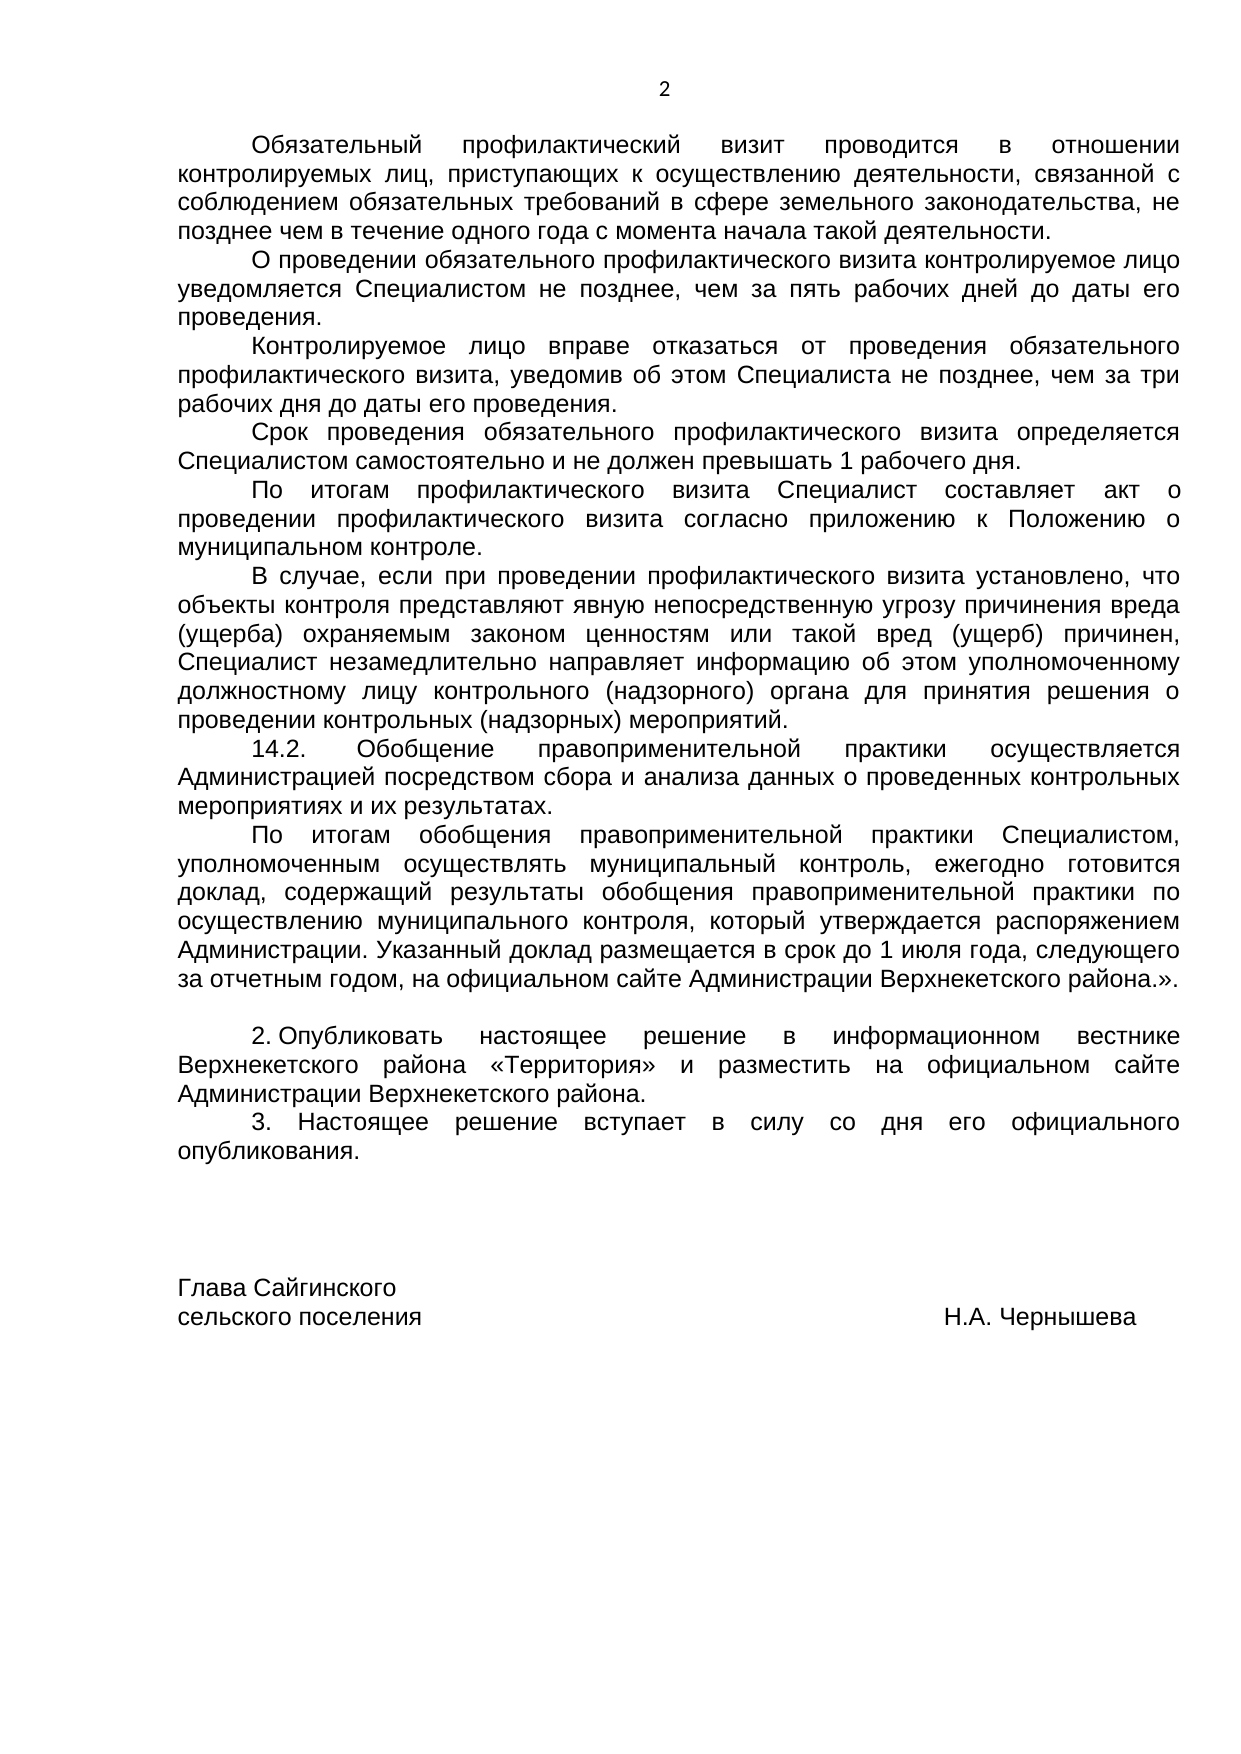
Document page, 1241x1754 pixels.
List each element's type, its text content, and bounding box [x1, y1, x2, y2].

text В случае, если при проведении профилактического визита установлено, что объекты контроля представляют явную непосредственную угрозу причинения вреда (ущерба) охраняемым законом ценностям или такой вред (ущерб) причинен, Специалист незамедлительно направляет информацию об этом уполномоченному должностному лицу контрольного (надзорного) органа для принятия решения о проведении контрольных (надзорных) мероприятий. [177, 561, 1181, 734]
text О проведении обязательного профилактического визита контролируемое лицо уведомляется Специалистом не позднее, чем за пять рабочих дней до даты его проведения. [177, 245, 1181, 331]
text Обязательный профилактический визит проводится в отношении контролируемых лиц, приступающих к осуществлению деятельности, связанной с соблюдением обязательных требований в сфере земельного законодательства, не позднее чем в течение одного года с момента начала такой деятельности. [177, 130, 1181, 245]
text По итогам профилактического визита Специалист составляет акт о проведении профилактического визита согласно приложению к Положению о муниципальном контроле. [177, 475, 1181, 561]
text Глава Сайгинского [177, 1273, 1152, 1302]
text По итогам обобщения правоприменительной практики Специалистом, уполномоченным осуществлять муниципальный контроль, ежегодно готовится доклад, содержащий результаты обобщения правоприменительной практики по осуществлению муниципального контроля, который утверждается распоряжением Администрации. Указанный доклад размещается в срок до 1 июля года, следующего за отчетным годом, на официальном сайте Администрации Верхнекетского района.». [177, 820, 1181, 992]
text 2. Опубликовать настоящее решение в информационном вестнике Верхнекетского района «Территория» и разместить на официальном сайте Администрации Верхнекетского района. [177, 1021, 1181, 1107]
text 14.2. Обобщение правоприменительной практики осуществляется Администрацией посредством сбора и анализа данных о проведенных контрольных мероприятиях и их результатах. [177, 734, 1181, 820]
text Срок проведения обязательного профилактического визита определяется Специалистом самостоятельно и не должен превышать 1 рабочего дня. [177, 417, 1181, 475]
text 3. Настоящее решение вступает в силу со дня его официального опубликования. [177, 1107, 1181, 1165]
text Контролируемое лицо вправе отказаться от проведения обязательного профилактического визита, уведомив об этом Специалиста не позднее, чем за три рабочих дня до даты его проведения. [177, 331, 1181, 417]
text сельского поселения Н.А. Чернышева [177, 1302, 1152, 1331]
